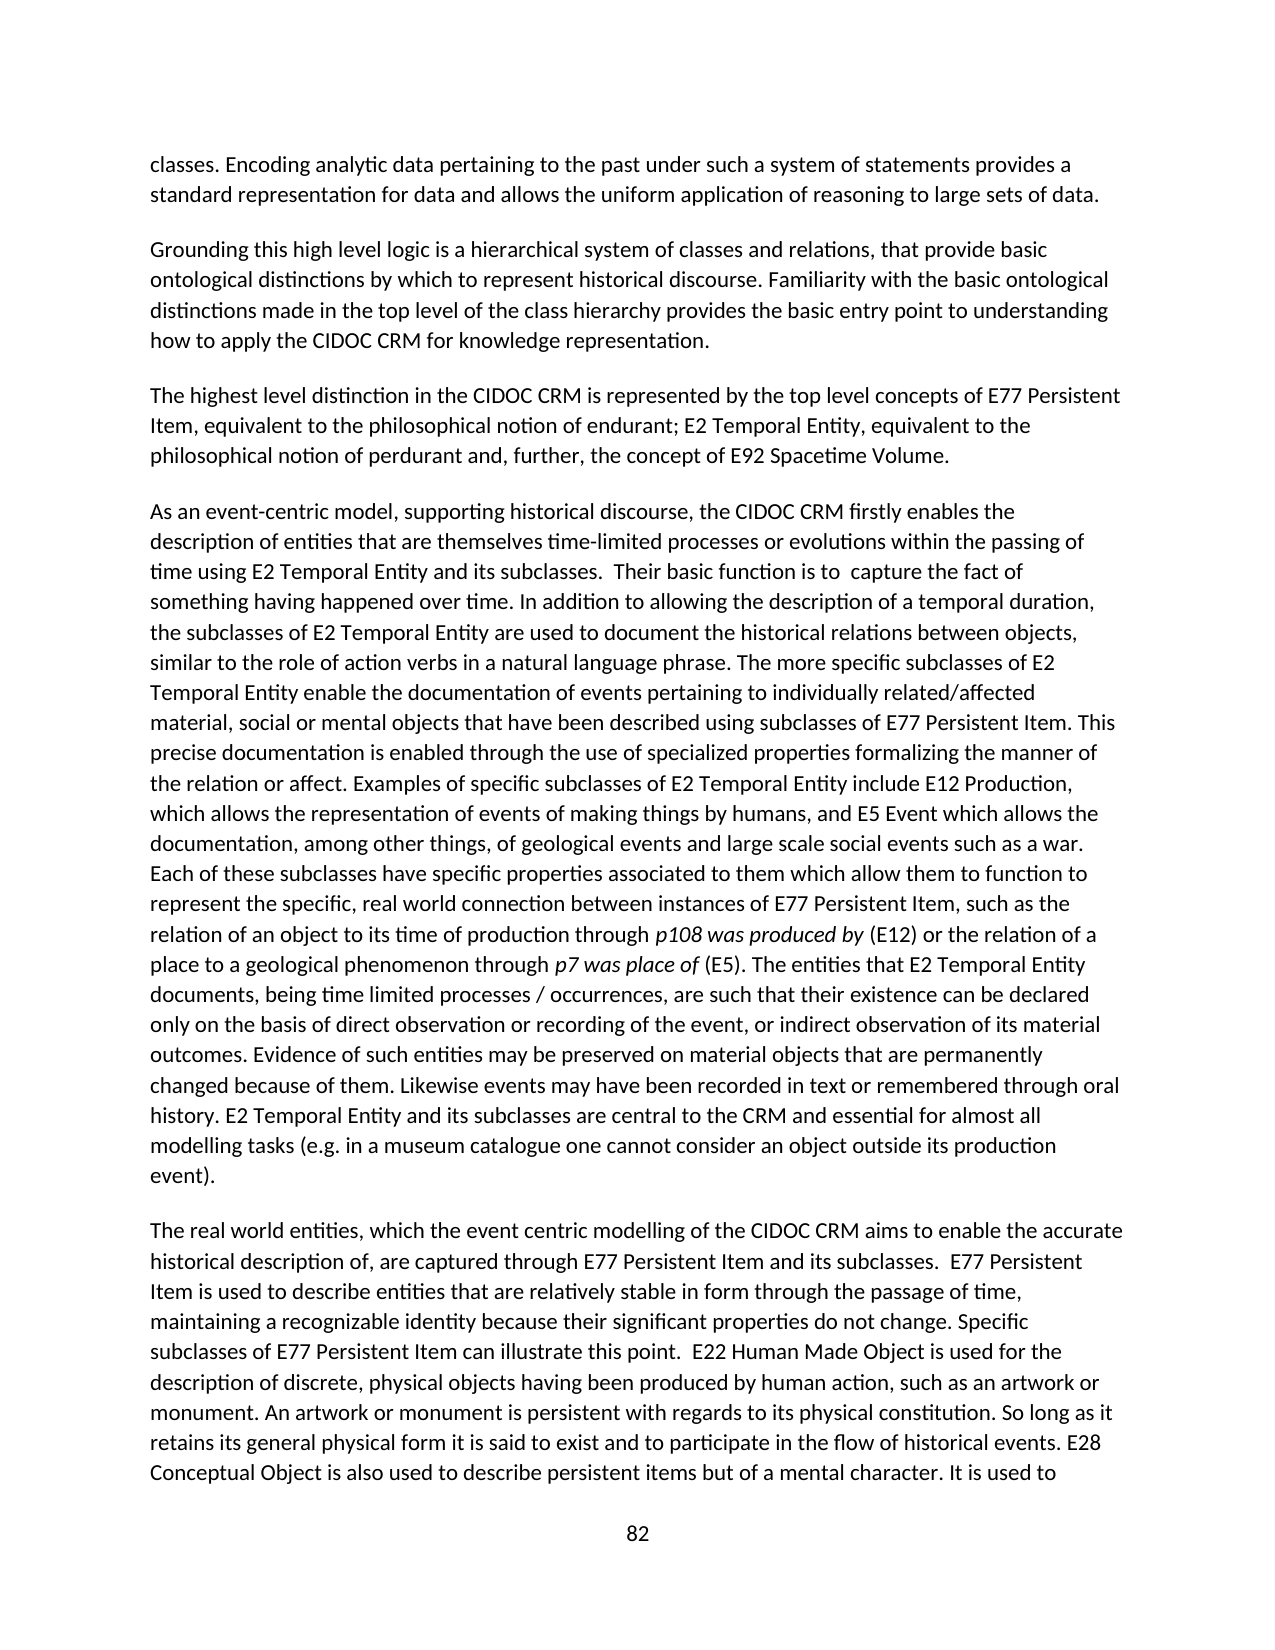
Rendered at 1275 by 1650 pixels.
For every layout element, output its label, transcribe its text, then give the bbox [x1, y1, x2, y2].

text Grounding this high level logic is a hierarchical system of classes and relations, that provide basic ontological distinctions by which to represent historical discourse. Familiarity with the basic ontological distinctions made in the top level of the class hierarchy provides the basic entry point to understanding how to apply the CIDOC CRM for knowledge representation. [150, 235, 1125, 354]
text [150, 150, 1125, 208]
text The highest level distinction in the CIDOC CRM is represented by the top level concepts of E77 Persistent Item, equivalent to the philosophical notion of endurant; E2 Temporal Entity, equivalent to the philosophical notion of perdurant and, further, the concept of E92 Spacetime Volume. [150, 381, 1125, 470]
text As an event-centric model, supporting historical discourse, the CIDOC CRM firstly enables the description of entities that are themselves time-limited processes or evolutions within the passing of time using E2 Temporal Entity and its subclasses. Their basic function is to capture the fact of something having happened over time. In addition to allowing the description of a temporal duration, the subclasses of E2 Temporal Entity are used to document the historical relations between objects, similar to the role of action verbs in a natural language phrase. The more specific subclasses of E2 Temporal Entity enable the documentation of events pertaining to individually related/affected material, social or mental objects that have been described using subclasses of E77 Persistent Item. This precise documentation is enabled through the use of specialized properties formalizing the manner of the relation or affect. Examples of specific subclasses of E2 Temporal Entity include E12 Production, which allows the representation of events of making things by humans, and E5 Event which allows the documentation, among other things, of geological events and large scale social events such as a war. Each of these subclasses have specific properties associated to them which allow them to function to represent the specific, real world connection between instances of E77 Persistent Item, such as the relation of an object to its time of production through p108 was produced by (E12) or the relation of a place to a geological phenomenon through p7 was place of (E5). The entities that E2 Temporal Entity documents, being time limited processes / occurrences, are such that their existence can be declared only on the basis of direct observation or recording of the event, or indirect observation of its material outcomes. Evidence of such entities may be preserved on material objects that are permanently changed because of them. Likewise events may have been recorded in text or remembered through oral history. E2 Temporal Entity and its subclasses are central to the CRM and essential for almost all modelling tasks (e.g. in a museum catalogue one cannot consider an object outside its production event). [150, 497, 1125, 1189]
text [150, 1217, 1125, 1486]
